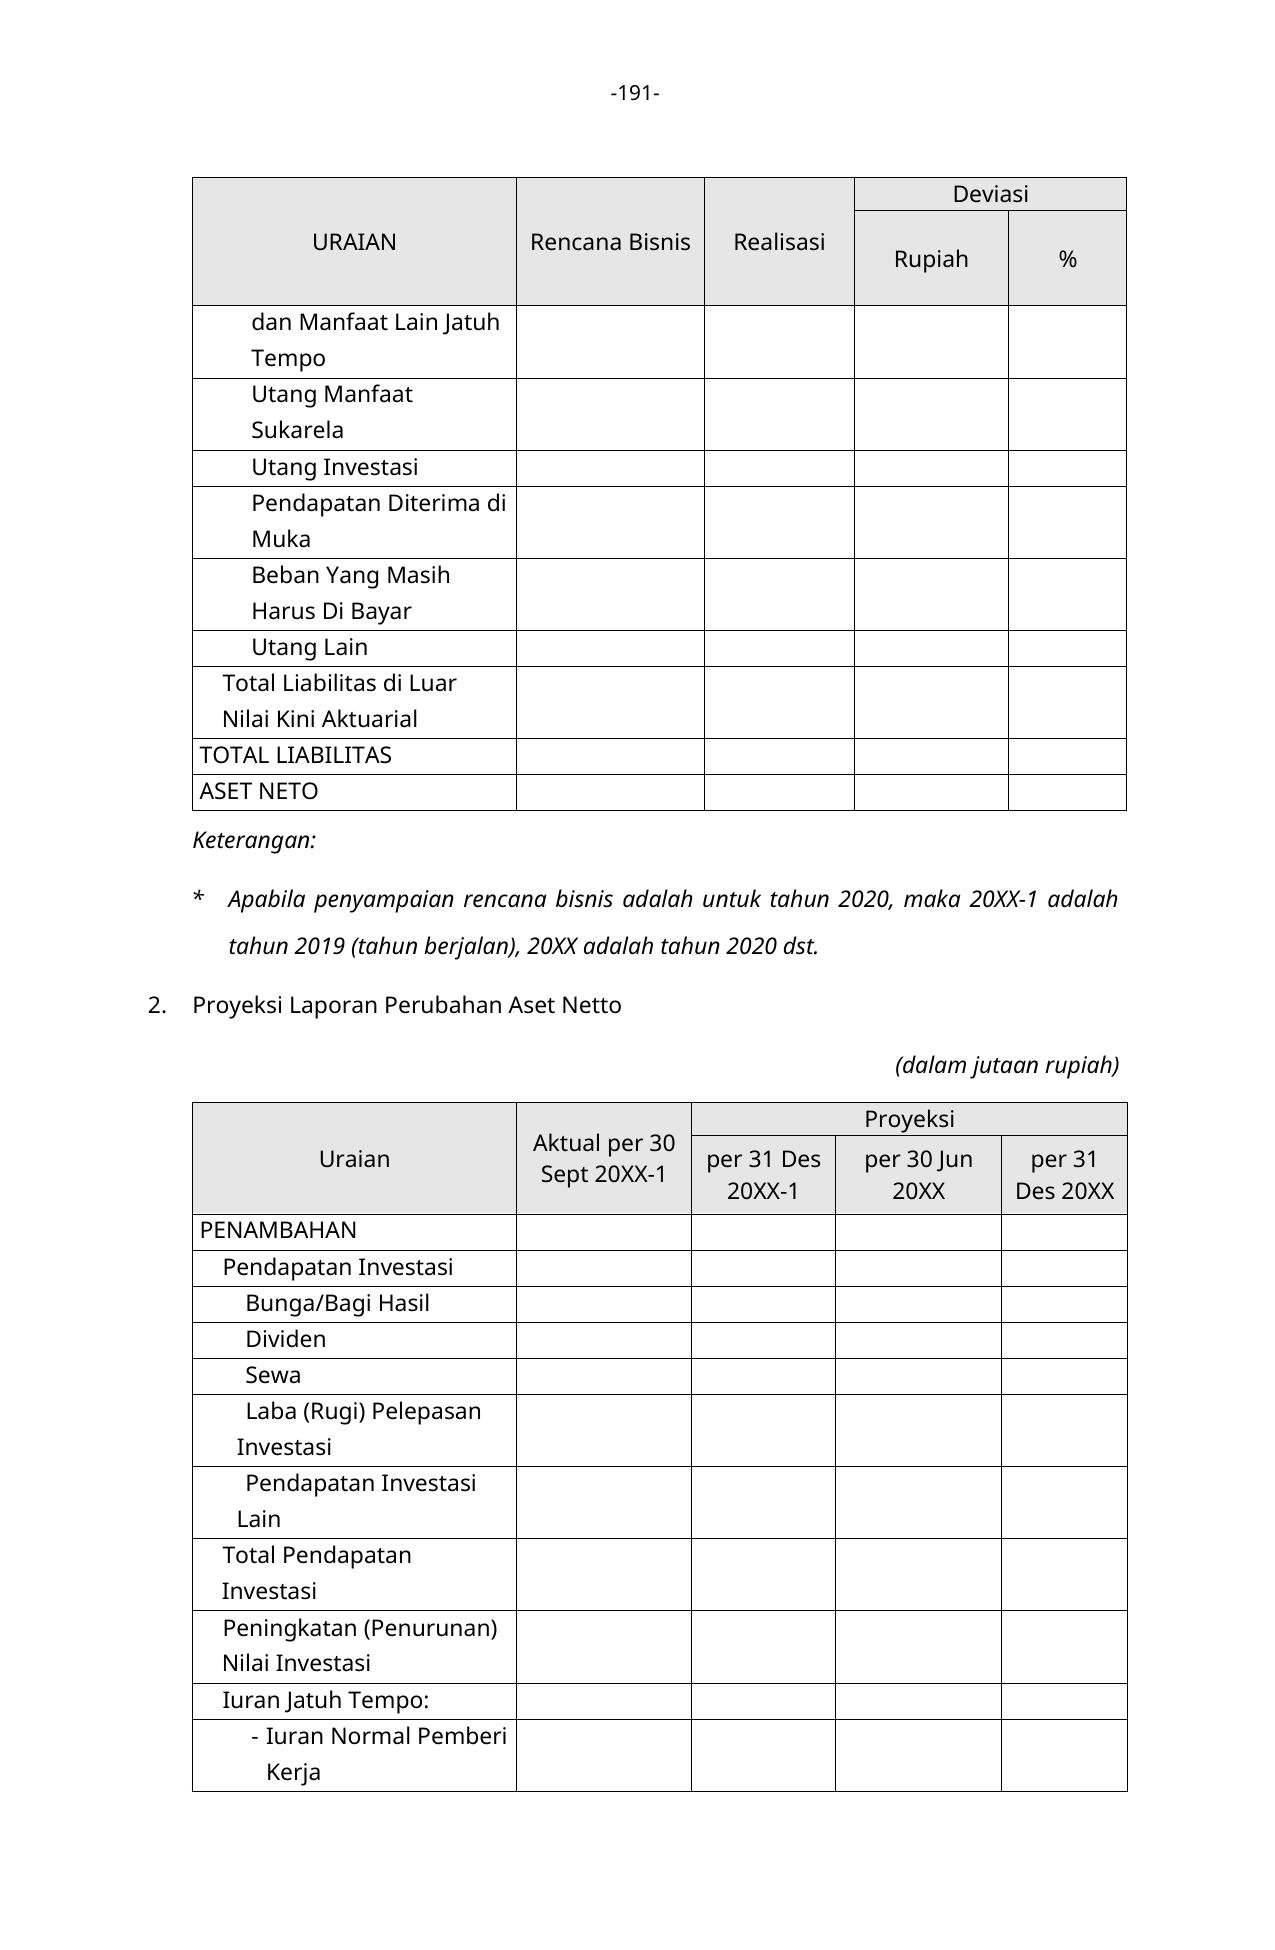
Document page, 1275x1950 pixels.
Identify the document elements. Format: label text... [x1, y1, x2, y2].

table_cell [517, 1720, 691, 1791]
table_cell TOTAL LIABILITAS [193, 739, 516, 774]
list Apabila penyampaian rencana bisnis adalah untuk tahun 2020, maka 20XX-1 adalah tahun 2019 (tahun berjalan), 20XX adalah tahun 2020 dst. [191, 883, 1122, 961]
table_cell [517, 1395, 691, 1466]
table_cell Pendapatan Investasi Lain [193, 1467, 516, 1538]
table_cell [1002, 1684, 1127, 1719]
table_cell [855, 306, 1008, 377]
table_cell Iuran Normal Pemberi Kerja [193, 1720, 516, 1791]
table_cell [836, 1720, 1001, 1791]
table_header Deviasi [855, 178, 1126, 210]
table_cell [517, 487, 704, 558]
table_header URAIAN [193, 178, 516, 305]
table_cell Utang Lain [193, 631, 516, 666]
table_header Realisasi [705, 178, 854, 305]
table_cell [705, 667, 854, 738]
table_cell [705, 739, 854, 774]
table_cell [705, 379, 854, 449]
table_cell [517, 379, 704, 449]
table_cell [517, 1215, 691, 1249]
table_header Rencana Bisnis [517, 178, 704, 305]
table_cell Iuran Jatuh Tempo: [193, 1684, 516, 1719]
list Keterangan: [192, 824, 1122, 855]
table_cell [1002, 1395, 1127, 1466]
table_cell [836, 1539, 1001, 1610]
table_cell PENAMBAHAN [193, 1215, 516, 1249]
table_cell [855, 559, 1008, 630]
table_cell [517, 667, 704, 738]
table_cell [705, 487, 854, 558]
table_cell [836, 1684, 1001, 1719]
table_cell Total Liabilitas di Luar Nilai Kini Aktuarial [193, 667, 516, 738]
table_cell [517, 1323, 691, 1358]
table_cell [855, 379, 1008, 449]
table_cell [517, 1359, 691, 1394]
list Proyeksi Laporan Perubahan Aset Netto [148, 989, 1122, 1021]
table_cell [692, 1359, 835, 1394]
table_cell [836, 1467, 1001, 1538]
table_cell [705, 306, 854, 377]
table_cell [1002, 1720, 1127, 1791]
table_cell % [1009, 211, 1126, 305]
table_header Proyeksi [692, 1103, 1127, 1135]
table_cell [517, 306, 704, 377]
table_cell per 31 Des 20XX [1002, 1136, 1127, 1213]
table_cell [517, 1287, 691, 1322]
table_cell [692, 1467, 835, 1538]
table_cell [517, 631, 704, 666]
table_cell Pendapatan Investasi [193, 1251, 516, 1286]
table_cell [1009, 379, 1126, 449]
table_cell [1002, 1611, 1127, 1682]
table_cell per 30 Jun 20XX [836, 1136, 1001, 1213]
table_cell [855, 451, 1008, 486]
table_cell [692, 1323, 835, 1358]
table_cell [517, 1684, 691, 1719]
table_cell Dividen [193, 1323, 516, 1358]
table_cell [836, 1395, 1001, 1466]
table_header Uraian [193, 1103, 516, 1213]
table_cell Pendapatan Diterima di Muka [193, 487, 516, 558]
table_cell [836, 1287, 1001, 1322]
table_cell [692, 1539, 835, 1610]
table_cell [1002, 1467, 1127, 1538]
table_cell [705, 559, 854, 630]
table_header Aktual per 30 Sept 20XX-1 [517, 1103, 691, 1213]
table_cell Laba (Rugi) Pelepasan Investasi [193, 1395, 516, 1466]
table_cell [517, 1251, 691, 1286]
table_cell [517, 559, 704, 630]
table_cell [855, 487, 1008, 558]
table_cell Bunga/Bagi Hasil [193, 1287, 516, 1322]
table_cell Utang Manfaat Sukarela [193, 379, 516, 449]
table_cell [836, 1251, 1001, 1286]
table_cell [1002, 1539, 1127, 1610]
table_cell [1009, 667, 1126, 738]
table_cell Peningkatan (Penurunan) Nilai Investasi [193, 1611, 516, 1682]
table_cell Beban Yang Masih Harus Di Bayar [193, 559, 516, 630]
table_cell [1009, 487, 1126, 558]
table_cell [705, 631, 854, 666]
table_cell [705, 775, 854, 810]
table_cell [1002, 1323, 1127, 1358]
table_cell [836, 1215, 1001, 1249]
table_cell [705, 451, 854, 486]
table_cell ASET NETO [193, 775, 516, 810]
table_cell [1009, 739, 1126, 774]
table_cell Rupiah [855, 211, 1008, 305]
table_cell Utang Investasi [193, 451, 516, 486]
table_cell per 31 Des 20XX-1 [692, 1136, 835, 1213]
table_cell [692, 1395, 835, 1466]
table_cell [855, 667, 1008, 738]
table_cell [1002, 1215, 1127, 1249]
table_cell Total Pendapatan Investasi [193, 1539, 516, 1610]
table_cell [692, 1287, 835, 1322]
table_cell [1009, 631, 1126, 666]
table_cell [692, 1215, 835, 1249]
table_cell [517, 775, 704, 810]
table_cell [1002, 1251, 1127, 1286]
table_cell [1009, 775, 1126, 810]
table_cell Sewa [193, 1359, 516, 1394]
table_cell [836, 1611, 1001, 1682]
table_cell [836, 1359, 1001, 1394]
table_cell [855, 631, 1008, 666]
table_cell [517, 739, 704, 774]
table_cell [692, 1251, 835, 1286]
table_cell [692, 1720, 835, 1791]
table_cell [1009, 451, 1126, 486]
table_cell [1009, 559, 1126, 630]
table_cell [692, 1611, 835, 1682]
table_cell [1009, 306, 1126, 377]
list (dalam jutaan rupiah) [164, 1049, 1122, 1080]
table_cell [517, 1611, 691, 1682]
table_cell [517, 1467, 691, 1538]
table_cell [692, 1684, 835, 1719]
table_cell [855, 775, 1008, 810]
table_cell [517, 1539, 691, 1610]
table_cell [1002, 1359, 1127, 1394]
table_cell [193, 306, 516, 377]
table_cell [836, 1323, 1001, 1358]
table_cell [855, 739, 1008, 774]
table_cell [1002, 1287, 1127, 1322]
table_cell [517, 451, 704, 486]
